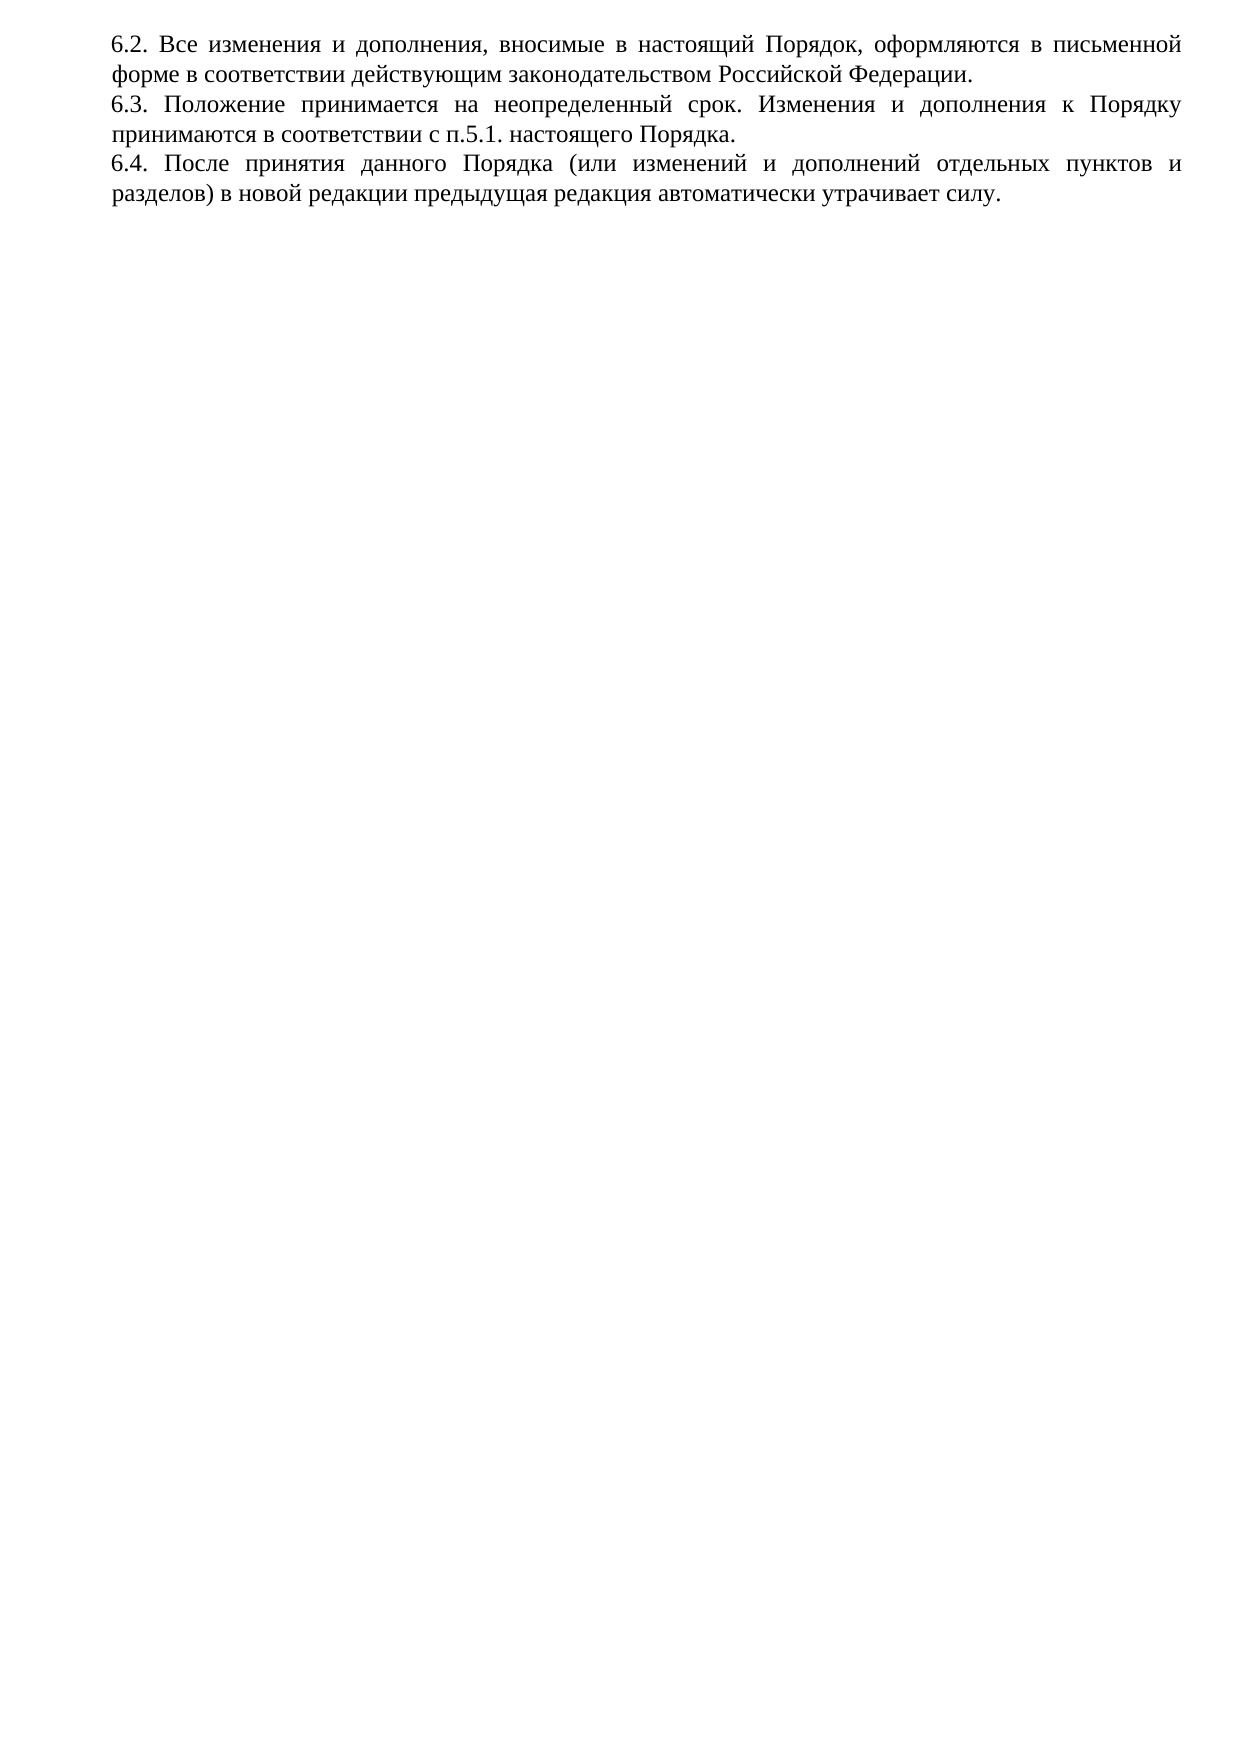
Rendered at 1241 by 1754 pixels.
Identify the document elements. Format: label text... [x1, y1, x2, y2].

text 6.4. После принятия данного Порядка (или изменений и дополнений отдельных пунктов и разделов) в новой редакции предыдущая редакция автоматически утрачивает силу. [111, 148, 1183, 207]
text 6.3. Положение принимается на неопределенный срок. Изменения и дополнения к Порядку принимаются в соответствии с п.5.1. настоящего Порядка. [111, 89, 1183, 147]
text 6.2. Все изменения и дополнения, вносимые в настоящий Порядок, оформляются в письменной форме в соответствии действующим законодательством Российской Федерации. [111, 29, 1183, 88]
